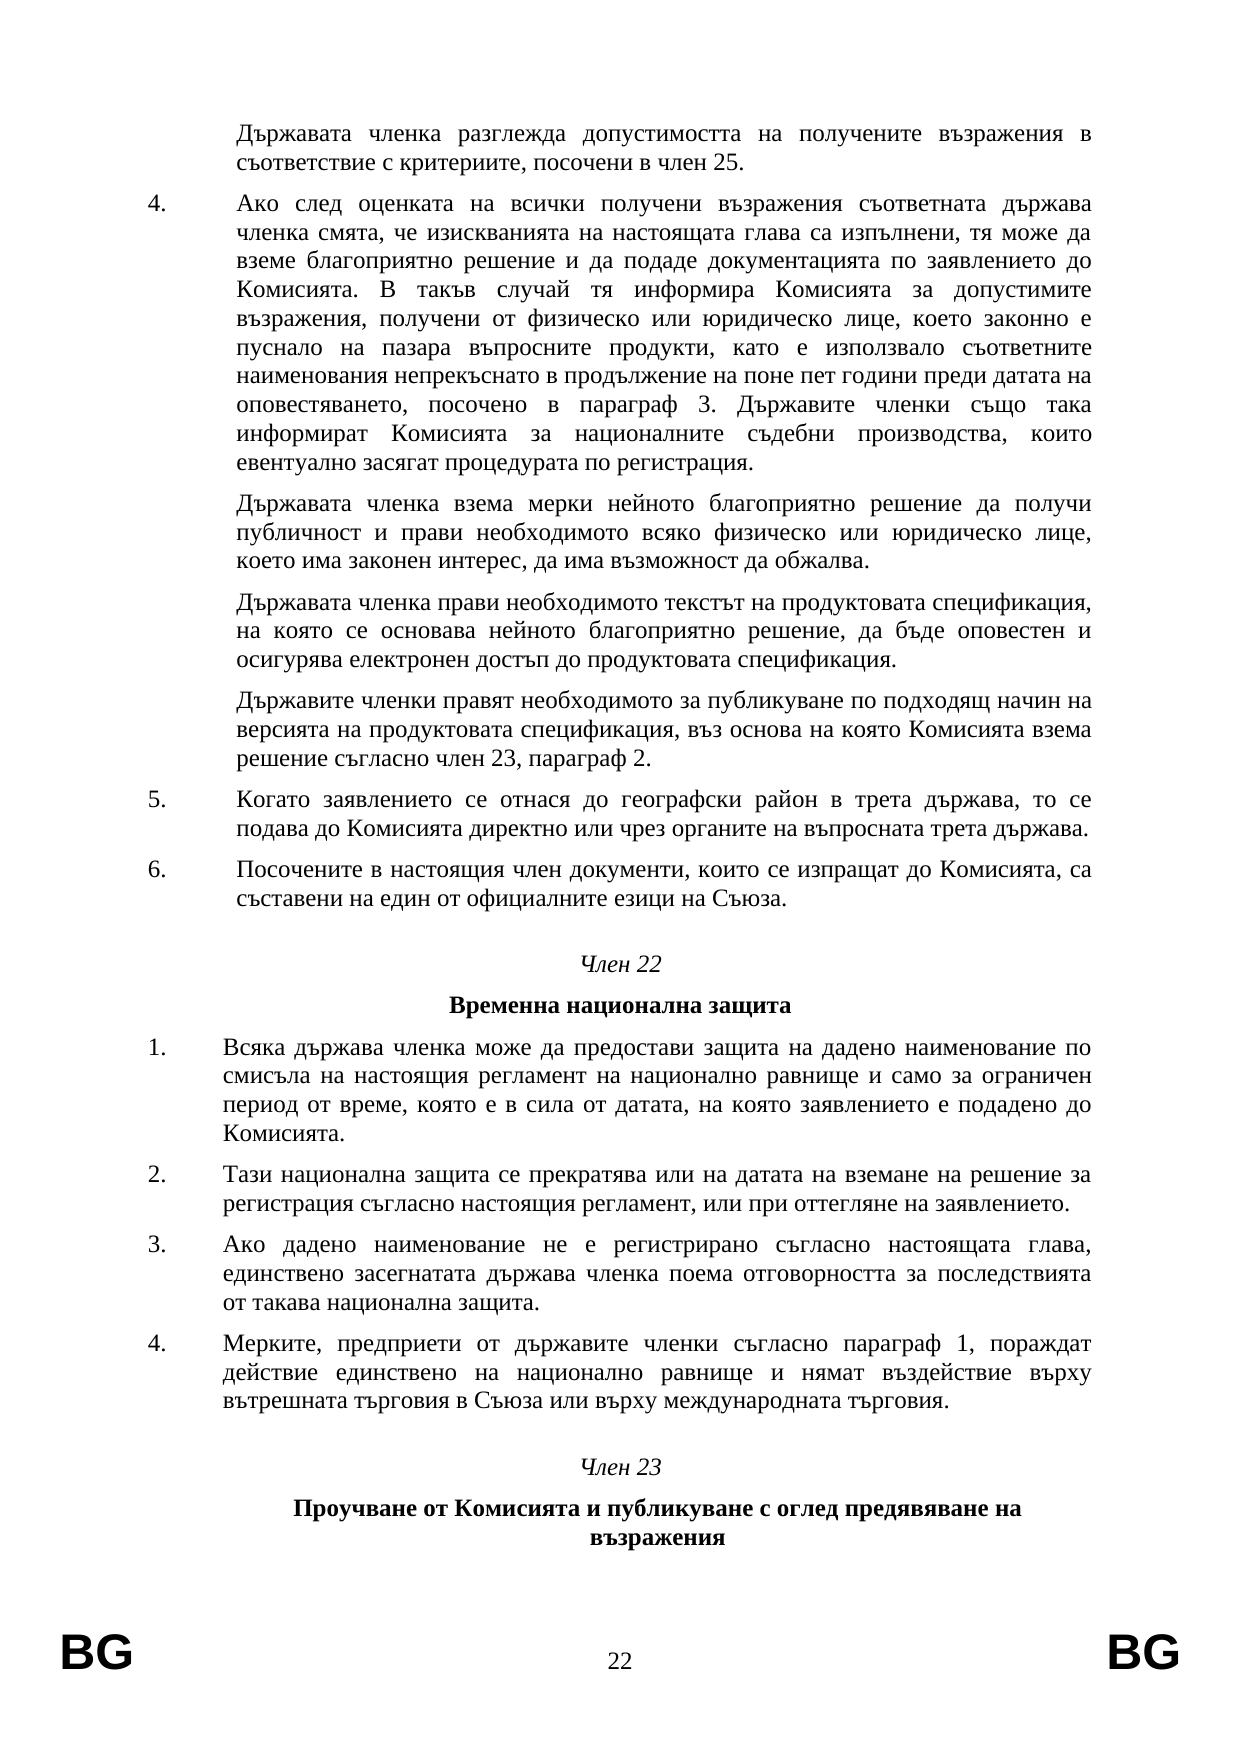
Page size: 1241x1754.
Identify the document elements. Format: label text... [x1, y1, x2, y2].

text 4. Мерките, предприети от държавите членки съгласно параграф 1, пораждат действие единствено на национално равнище и нямат въздействие върху вътрешната търговия в Съюза или върху международната търговия. [148, 1328, 1093, 1414]
text Държавите членки правят необходимото за публикуване по подходящ начин на версията на продуктовата спецификация, въз основа на която Комисията взема решение съгласно член 23, параграф 2. [236, 686, 1093, 772]
text Временна национална защита [148, 991, 1093, 1019]
text 3. Ако дадено наименование не е регистрирано съгласно настоящата глава, единствено засегнатата държава членка поема отговорността за последствията от такава национална защита. [148, 1229, 1093, 1316]
text Държавата членка взема мерки нейното благоприятно решение да получи публичност и прави необходимото всяко физическо или юридическо лице, което има законен интерес, да има възможност да обжалва. [236, 488, 1093, 574]
text Член 23 [148, 1452, 1093, 1481]
text Държавата членка разглежда допустимостта на получените възражения в съответствие с критериите, посочени в член 25. [236, 118, 1093, 176]
text 6. Посочените в настоящия член документи, които се изпращат до Комисията, са съставени на един от официалните езици на Съюза. [148, 854, 1093, 912]
text 2. Тази национална защита се прекратява или на датата на вземане на решение за регистрация съгласно настоящия регламент, или при оттегляне на заявлението. [148, 1159, 1093, 1217]
text Държавата членка прави необходимото текстът на продуктовата спецификация, на която се основава нейното благоприятно решение, да бъде оповестен и осигурява електронен достъп до продуктовата спецификация. [236, 587, 1093, 673]
text Проучване от Комисията и публикуване с оглед предявяване на възражения [223, 1493, 1093, 1551]
text Член 22 [148, 949, 1093, 978]
text 4. Ако след оценката на всички получени възражения съответната държава членка смята, че изискванията на настоящата глава са изпълнени, тя може да вземе благоприятно решение и да подаде документацията по заявлението до Комисията. В такъв случай тя информира Комисията за допустимите възражения, получени от физическо или юридическо лице, което законно е пуснало на пазара въпросните продукти, като е използвало съответните наименования непрекъснато в продължение на поне пет години преди датата на оповестяването, посочено в параграф 3. Държавите членки също така информират Комисията за националните съдебни производства, които евентуално засягат процедурата по регистрация. [148, 188, 1093, 476]
text 1. Всяка държава членка може да предостави защита на дадено наименование по смисъла на настоящия регламент на национално равнище и само за ограничен период от време, която е в сила от датата, на която заявлението е подадено до Комисията. [148, 1032, 1093, 1147]
text 5. Когато заявлението се отнася до географски район в трета държава, то се подава до Комисията директно или чрез органите на въпросната трета държава. [148, 784, 1093, 842]
